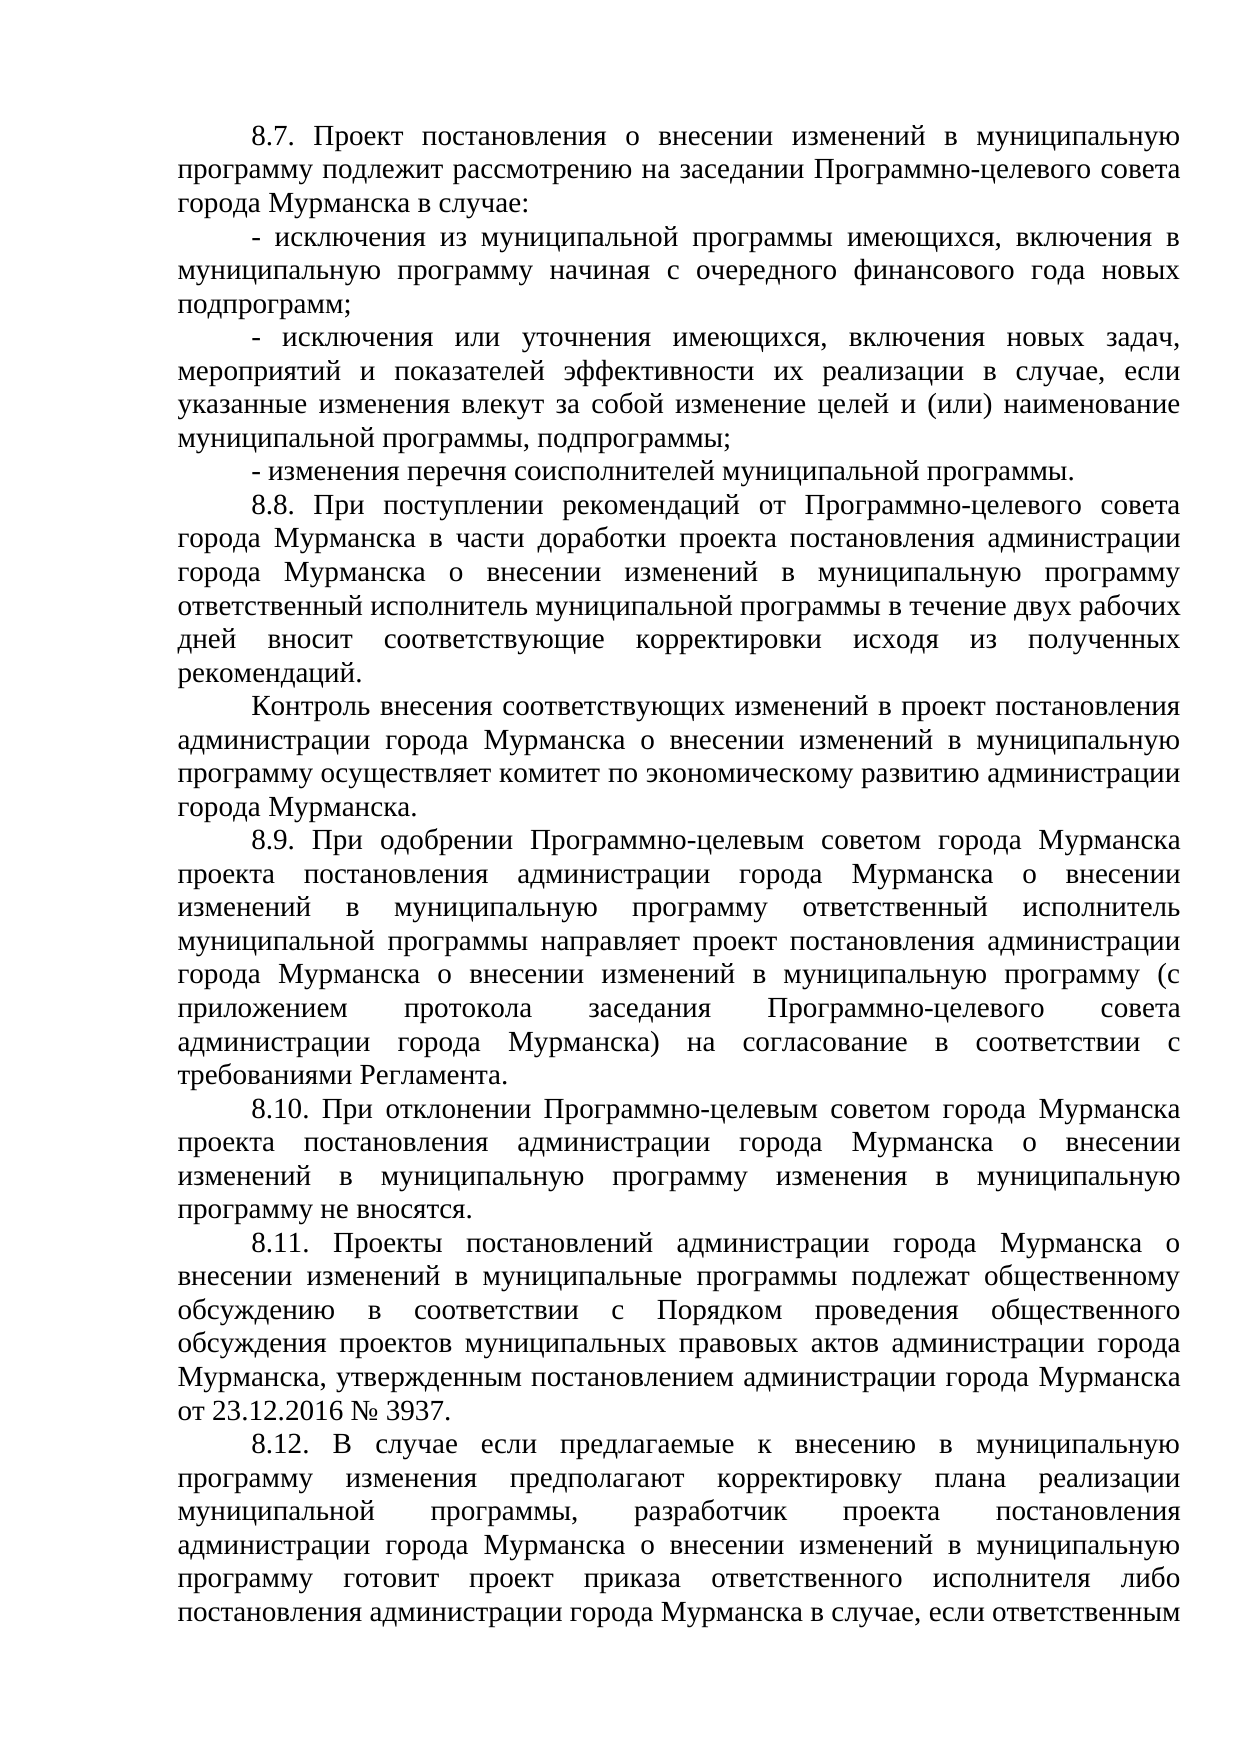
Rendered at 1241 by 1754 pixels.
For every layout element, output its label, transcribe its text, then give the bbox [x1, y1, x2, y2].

text - изменения перечня соисполнителей муниципальной программы. [177, 453, 1181, 487]
text 8.9. При одобрении Программно-целевым советом города Мурманска проекта постановления администрации города Мурманска о внесении изменений в муниципальную программу ответственный исполнитель муниципальной программы направляет проект постановления администрации города Мурманска о внесении изменений в муниципальную программу (с приложением протокола заседания Программно-целевого совета администрации города Мурманска) на согласование в соответствии с требованиями Регламента. [177, 822, 1181, 1091]
text Контроль внесения соответствующих изменений в проект постановления администрации города Мурманска о внесении изменений в муниципальную программу осуществляет комитет по экономическому развитию администрации города Мурманска. [177, 688, 1181, 822]
text - исключения или уточнения имеющихся, включения новых задач, мероприятий и показателей эффективности их реализации в случае, если указанные изменения влекут за собой изменение целей и (или) наименование муниципальной программы, подпрограммы; [177, 319, 1181, 453]
text - исключения из муниципальной программы имеющихся, включения в муниципальную программу начиная с очередного финансового года новых подпрограмм; [177, 219, 1181, 319]
text 8.7. Проект постановления о внесении изменений в муниципальную программу подлежит рассмотрению на заседании Программно-целевого совета города Мурманска в случае: [177, 118, 1181, 219]
text 8.11. Проекты постановлений администрации города Мурманска о внесении изменений в муниципальные программы подлежат общественному обсуждению в соответствии с Порядком проведения общественного обсуждения проектов муниципальных правовых актов администрации города Мурманска, утвержденным постановлением администрации города Мурманска от 23.12.2016 № 3937. [177, 1225, 1181, 1426]
text 8.8. При поступлении рекомендаций от Программно-целевого совета города Мурманска в части доработки проекта постановления администрации города Мурманска о внесении изменений в муниципальную программу ответственный исполнитель муниципальной программы в течение двух рабочих дней вносит соответствующие корректировки исходя из полученных рекомендаций. [177, 487, 1181, 688]
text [177, 1426, 1181, 1627]
text 8.10. При отклонении Программно-целевым советом города Мурманска проекта постановления администрации города Мурманска о внесении изменений в муниципальную программу изменения в муниципальную программу не вносятся. [177, 1091, 1181, 1225]
